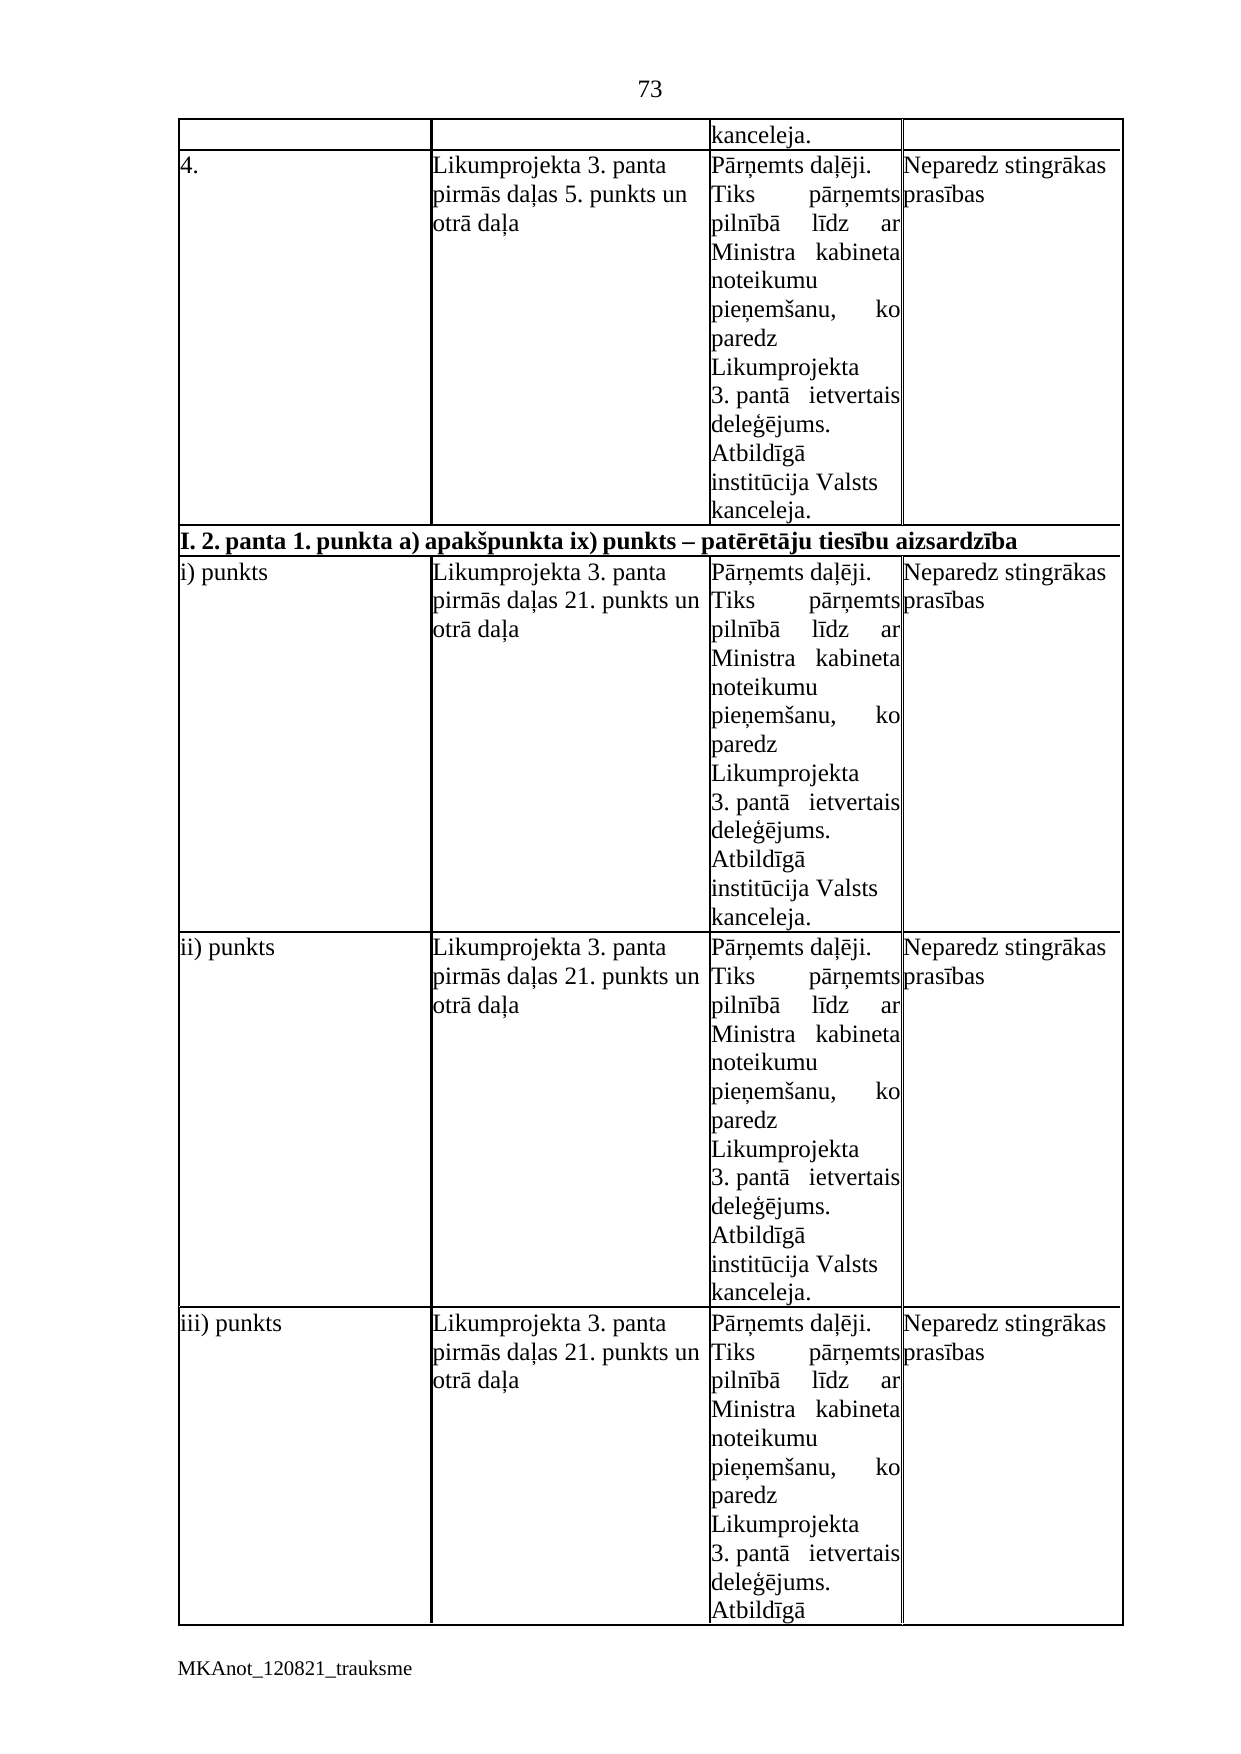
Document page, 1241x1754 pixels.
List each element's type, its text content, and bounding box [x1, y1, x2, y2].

table_cell iii) punkts [180, 1308, 431, 1624]
table_cell Likumprojekta 3. panta pirmās daļas 5. punkts un otrā daļa [433, 151, 709, 524]
table_cell ii) punkts [180, 933, 430, 1306]
table_cell Likumprojekta 3. panta pirmās daļas 21. punkts un otrā daļa [433, 933, 709, 1306]
table_cell I. 2. panta 1. punkta a) apakšpunkta ix) punkts – patērētāju tiesību aizsardzība [180, 524, 1122, 555]
table_cell Neparedz stingrākas prasības [904, 149, 1122, 524]
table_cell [902, 1306, 1122, 1624]
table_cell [711, 120, 901, 149]
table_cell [433, 120, 709, 149]
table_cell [710, 1308, 902, 1624]
table_cell Neparedz stingrākas prasības [904, 931, 1122, 1306]
table_cell Neparedz stingrākas prasības [904, 555, 1122, 931]
table_cell i) punkts [180, 557, 430, 931]
table_cell 3. [180, 120, 430, 149]
table_cell Likumprojekta 3. panta pirmās daļas 21. punkts un otrā daļa [433, 557, 709, 931]
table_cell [904, 120, 1122, 149]
table_cell 4. [180, 151, 430, 524]
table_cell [431, 1308, 709, 1624]
